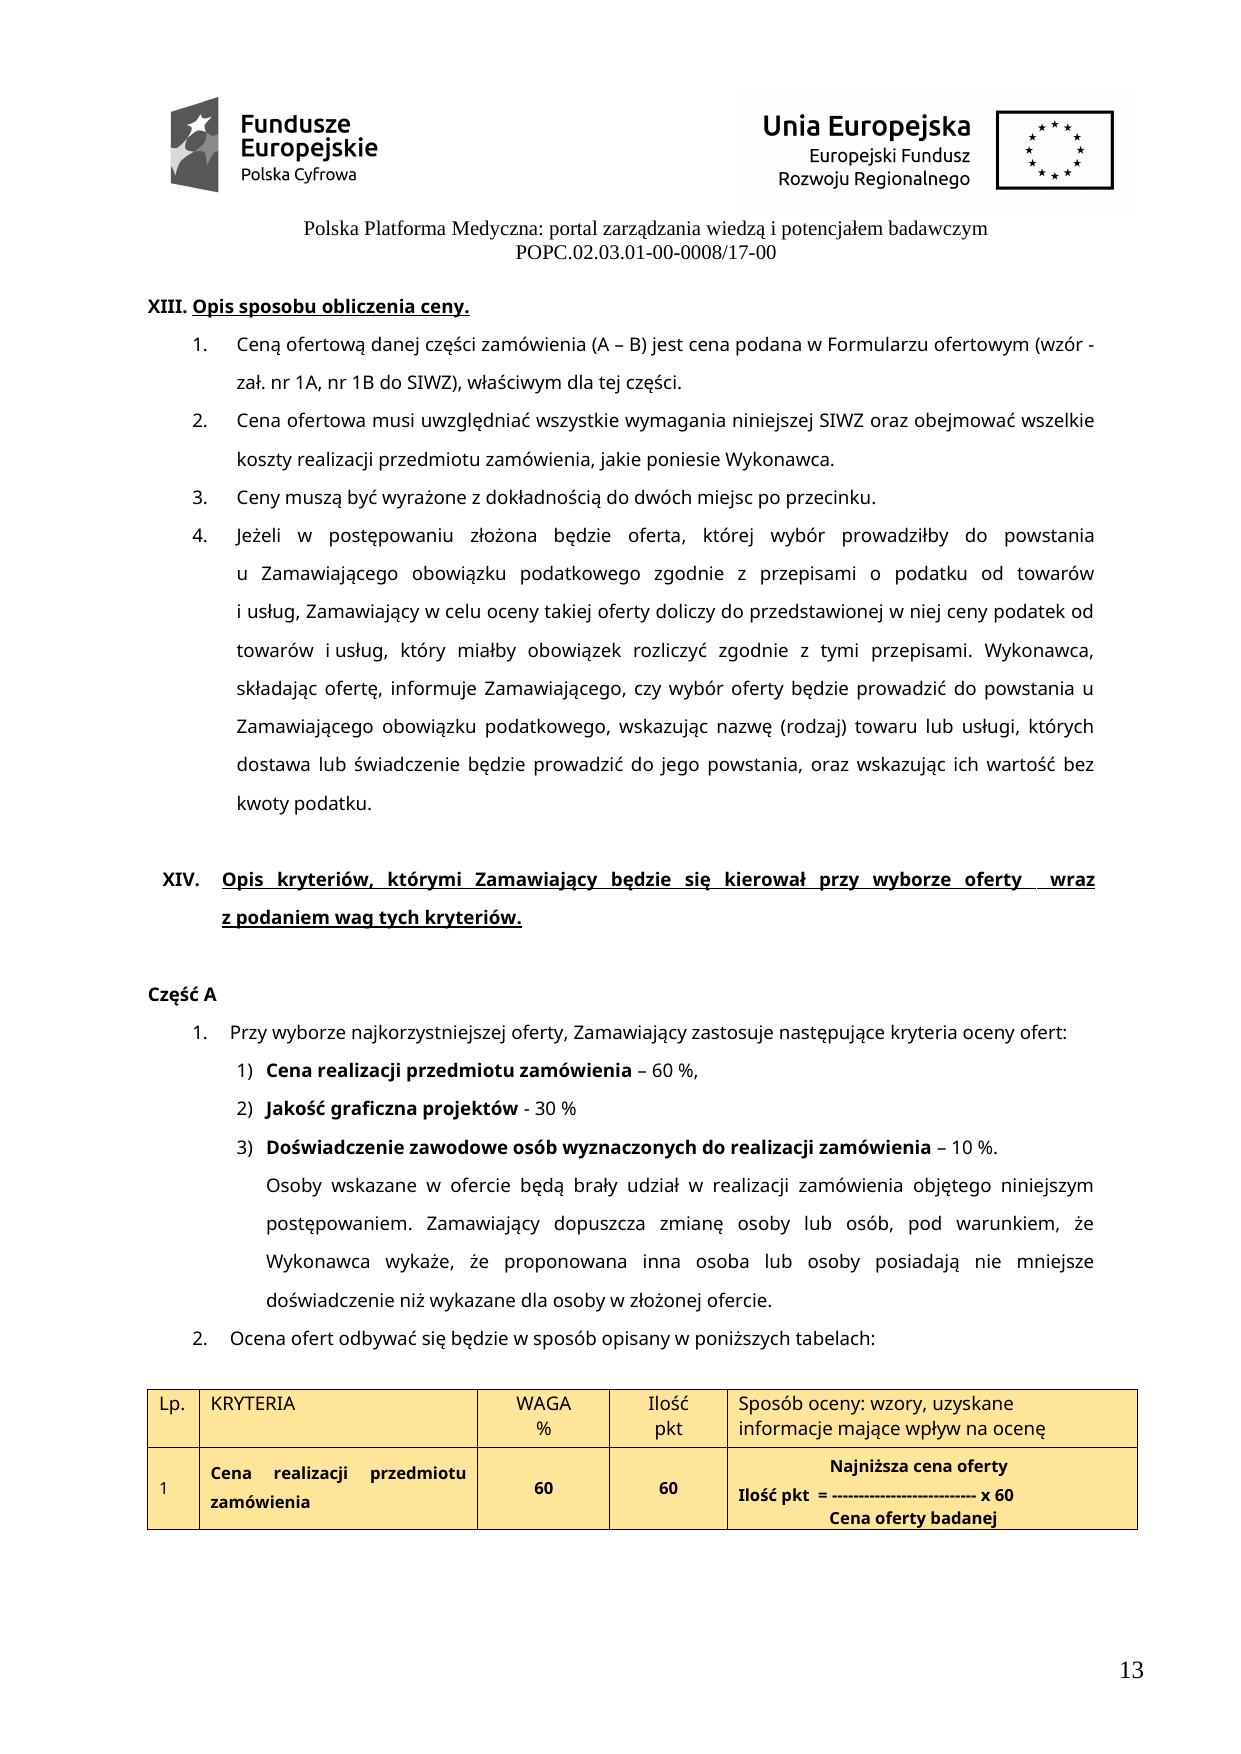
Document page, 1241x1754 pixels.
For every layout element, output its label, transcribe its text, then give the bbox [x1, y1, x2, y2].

list Cena ofertowa musi uwzględniać wszystkie wymagania niniejszej SIWZ oraz obejmować wszelkie koszty realizacji przedmiotu zamówienia, jakie poniesie Wykonawca. [192, 408, 1095, 471]
list Jeżeli w postępowaniu złożona będzie oferta, której wybór prowadziłby do powstania u Zamawiającego obowiązku podatkowego zgodnie z przepisami o podatku od towarów i usług, Zamawiający w celu oceny takiej oferty doliczy do przedstawionej w niej ceny podatek od towarów i usług, który miałby obowiązek rozliczyć zgodnie z tymi przepisami. Wykonawca, składając ofertę, informuje Zamawiającego, czy wybór oferty będzie prowadzić do powstania u Zamawiającego obowiązku podatkowego, wskazując nazwę (rodzaj) towaru lub usługi, których dostawa lub świadczenie będzie prowadzić do jego powstania, oraz wskazując ich wartość bez kwoty podatku. [192, 522, 1095, 815]
table_cell 60 [610, 1448, 727, 1529]
table_cell Najniższa cena oferty Ilość pkt = --------------------------- x 60 Cena oferty badanej [728, 1448, 1137, 1529]
list Opis kryteriów, którymi Zamawiający będzie się kierował przy wyborze oferty wraz z podaniem wag tych kryteriów. [162, 866, 1095, 930]
table_header WAGA % [478, 1390, 609, 1447]
list Ocena ofert odbywać się będzie w sposób opisany w poniższych tabelach: [192, 1325, 1095, 1351]
text Część A [148, 981, 1095, 1007]
list Przy wyborze najkorzystniejszej oferty, Zamawiający zastosuje następujące kryteria oceny ofert: [192, 1019, 1095, 1045]
list Opis sposobu obliczenia ceny. [148, 293, 1095, 318]
table_cell Cena realizacji przedmiotu zamówienia [200, 1448, 477, 1529]
table_cell 60 [478, 1448, 609, 1529]
text Osoby wskazane w ofercie będą brały udział w realizacji zamówienia objętego niniejszym postępowaniem. Zamawiający dopuszcza zmianę osoby lub osób, pod warunkiem, że Wykonawca wykaże, że proponowana inna osoba lub osoby posiadają nie mniejsze doświadczenie niż wykazane dla osoby w złożonej ofercie. [266, 1172, 1095, 1312]
list Ceny muszą być wyrażone z dokładnością do dwóch miejsc po przecinku. [192, 484, 1095, 509]
table_header Ilość pkt [610, 1390, 727, 1447]
picture [147, 73, 401, 216]
table_header KRYTERIA [200, 1390, 477, 1447]
list Doświadczenie zawodowe osób wyznaczonych do realizacji zamówienia – 10 %. [236, 1134, 1095, 1159]
list Jakość graficzna projektów - 30 % [236, 1096, 1095, 1121]
table_header Lp. [148, 1390, 199, 1447]
table_header Sposób oceny: wzory, uzyskane informacje mające wpływ na ocenę [728, 1390, 1137, 1447]
picture [738, 84, 1140, 216]
list Cena realizacji przedmiotu zamówienia – 60 %, [236, 1057, 1095, 1083]
list Ceną ofertową danej części zamówienia (A – B) jest cena podana w Formularzu ofertowym (wzór - zał. nr 1A, nr 1B do SIWZ), właściwym dla tej części. [192, 331, 1095, 395]
table_cell 1 [148, 1448, 199, 1529]
